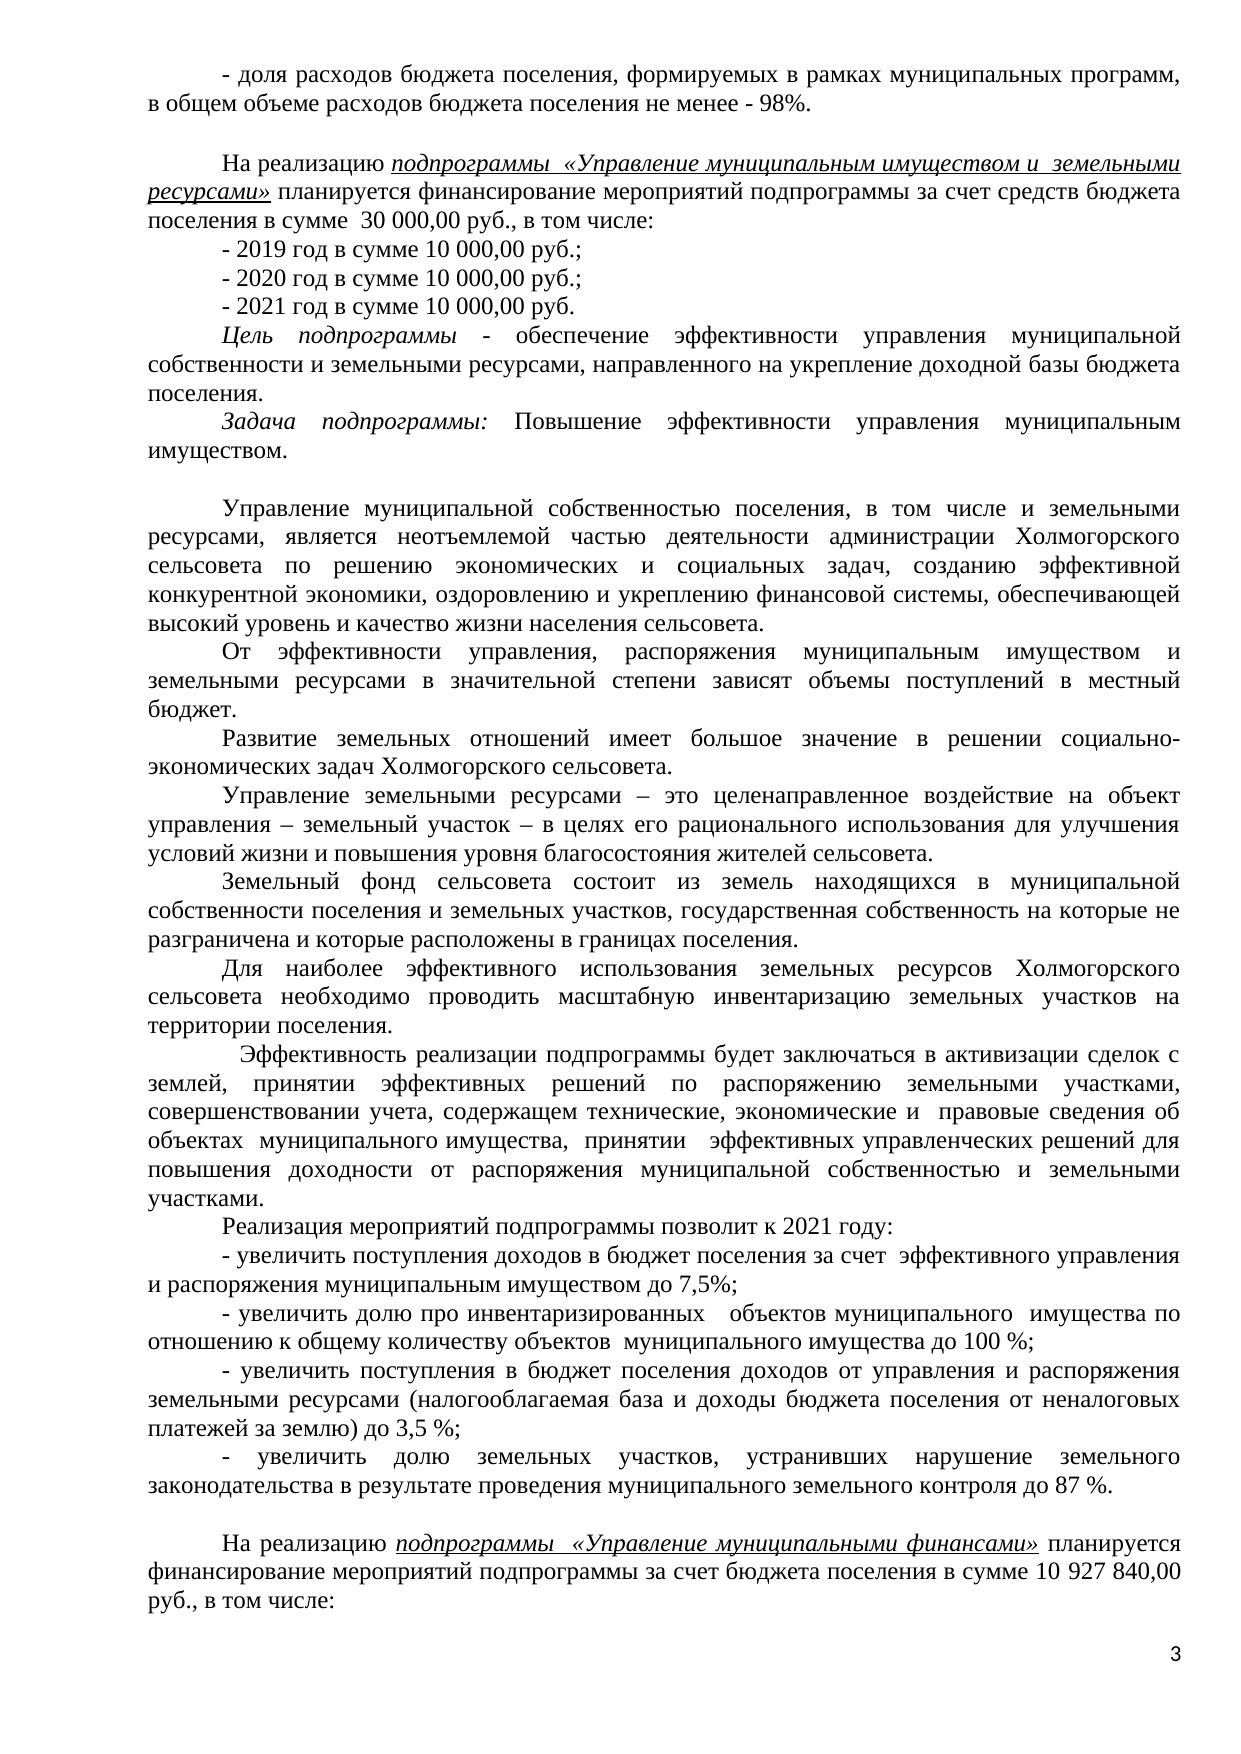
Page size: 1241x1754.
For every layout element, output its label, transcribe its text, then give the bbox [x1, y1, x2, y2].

text Земельный фонд сельсовета состоит из земель находящихся в муниципальной собственности поселения и земельных участков, государственная собственность на которые не разграничена и которые расположены в границах поселения. [148, 866, 1181, 953]
text Управление муниципальной собственностью поселения, в том числе и земельными ресурсами, является неотъемлемой частью деятельности администрации Холмогорского сельсовета по решению экономических и социальных задач, созданию эффективной конкурентной экономики, оздоровлению и укреплению финансовой системы, обеспечивающей высокий уровень и качество жизни населения сельсовета. [148, 493, 1181, 636]
text - 2019 год в сумме 10 000,00 руб.; [148, 234, 1181, 263]
text Эффективность реализации подпрограммы будет заключаться в активизации сделок с землей, принятии эффективных решений по распоряжению земельными участками, совершенствовании учета, содержащем технические, экономические и правовые сведения об объектах муниципального имущества, принятии эффективных управленческих решений для повышения доходности от распоряжения муниципальной собственностью и земельными участками. [148, 1039, 1181, 1211]
text От эффективности управления, распоряжения муниципальным имуществом и земельными ресурсами в значительной степени зависят объемы поступлений в местный бюджет. [148, 636, 1181, 723]
text На реализацию подпрограммы «Управление муниципальным имуществом и земельными ресурсами» планируется финансирование мероприятий подпрограммы за счет средств бюджета поселения в сумме 30 000,00 руб., в том числе: [148, 148, 1181, 234]
text Управление земельными ресурсами – это целенаправленное воздействие на объект управления – земельный участок – в целях его рационального использования для улучшения условий жизни и повышения уровня благосостояния жителей сельсовета. [148, 780, 1181, 866]
text - увеличить поступления в бюджет поселения доходов от управления и распоряжения земельными ресурсами (налогооблагаемая база и доходы бюджета поселения от неналоговых платежей за землю) до 3,5 %; [148, 1355, 1181, 1441]
text - увеличить долю земельных участков, устранивших нарушение земельного законодательства в результате проведения муниципального земельного контроля до 87 %. [148, 1441, 1181, 1499]
text Цель подпрограммы - обеспечение эффективности управления муниципальной собственности и земельными ресурсами, направленного на укрепление доходной базы бюджета поселения. [148, 320, 1181, 406]
text Реализация мероприятий подпрограммы позволит к 2021 году: [148, 1211, 1181, 1240]
text - 2021 год в сумме 10 000,00 руб. [148, 291, 1181, 320]
text Задача подпрограммы: Повышение эффективности управления муниципальным имуществом. [148, 406, 1181, 464]
text Развитие земельных отношений имеет большое значение в решении социально-экономических задач Холмогорского сельсовета. [148, 723, 1181, 780]
text - увеличить поступления доходов в бюджет поселения за счет эффективного управления и распоряжения муниципальным имуществом до 7,5%; [148, 1240, 1181, 1298]
text Для наиболее эффективного использования земельных ресурсов Холмогорского сельсовета необходимо проводить масштабную инвентаризацию земельных участков на территории поселения. [148, 953, 1181, 1039]
text - доля расходов бюджета поселения, формируемых в рамках муниципальных программ, в общем объеме расходов бюджета поселения не менее - 98%. [148, 59, 1181, 117]
text На реализацию подпрограммы «Управление муниципальными финансами» планируется финансирование мероприятий подпрограммы за счет бюджета поселения в сумме 10 927 840,00 руб., в том числе: [148, 1528, 1181, 1614]
text - увеличить долю про инвентаризированных объектов муниципального имущества по отношению к общему количеству объектов муниципального имущества до 100 %; [148, 1298, 1181, 1355]
text - 2020 год в сумме 10 000,00 руб.; [148, 263, 1181, 291]
